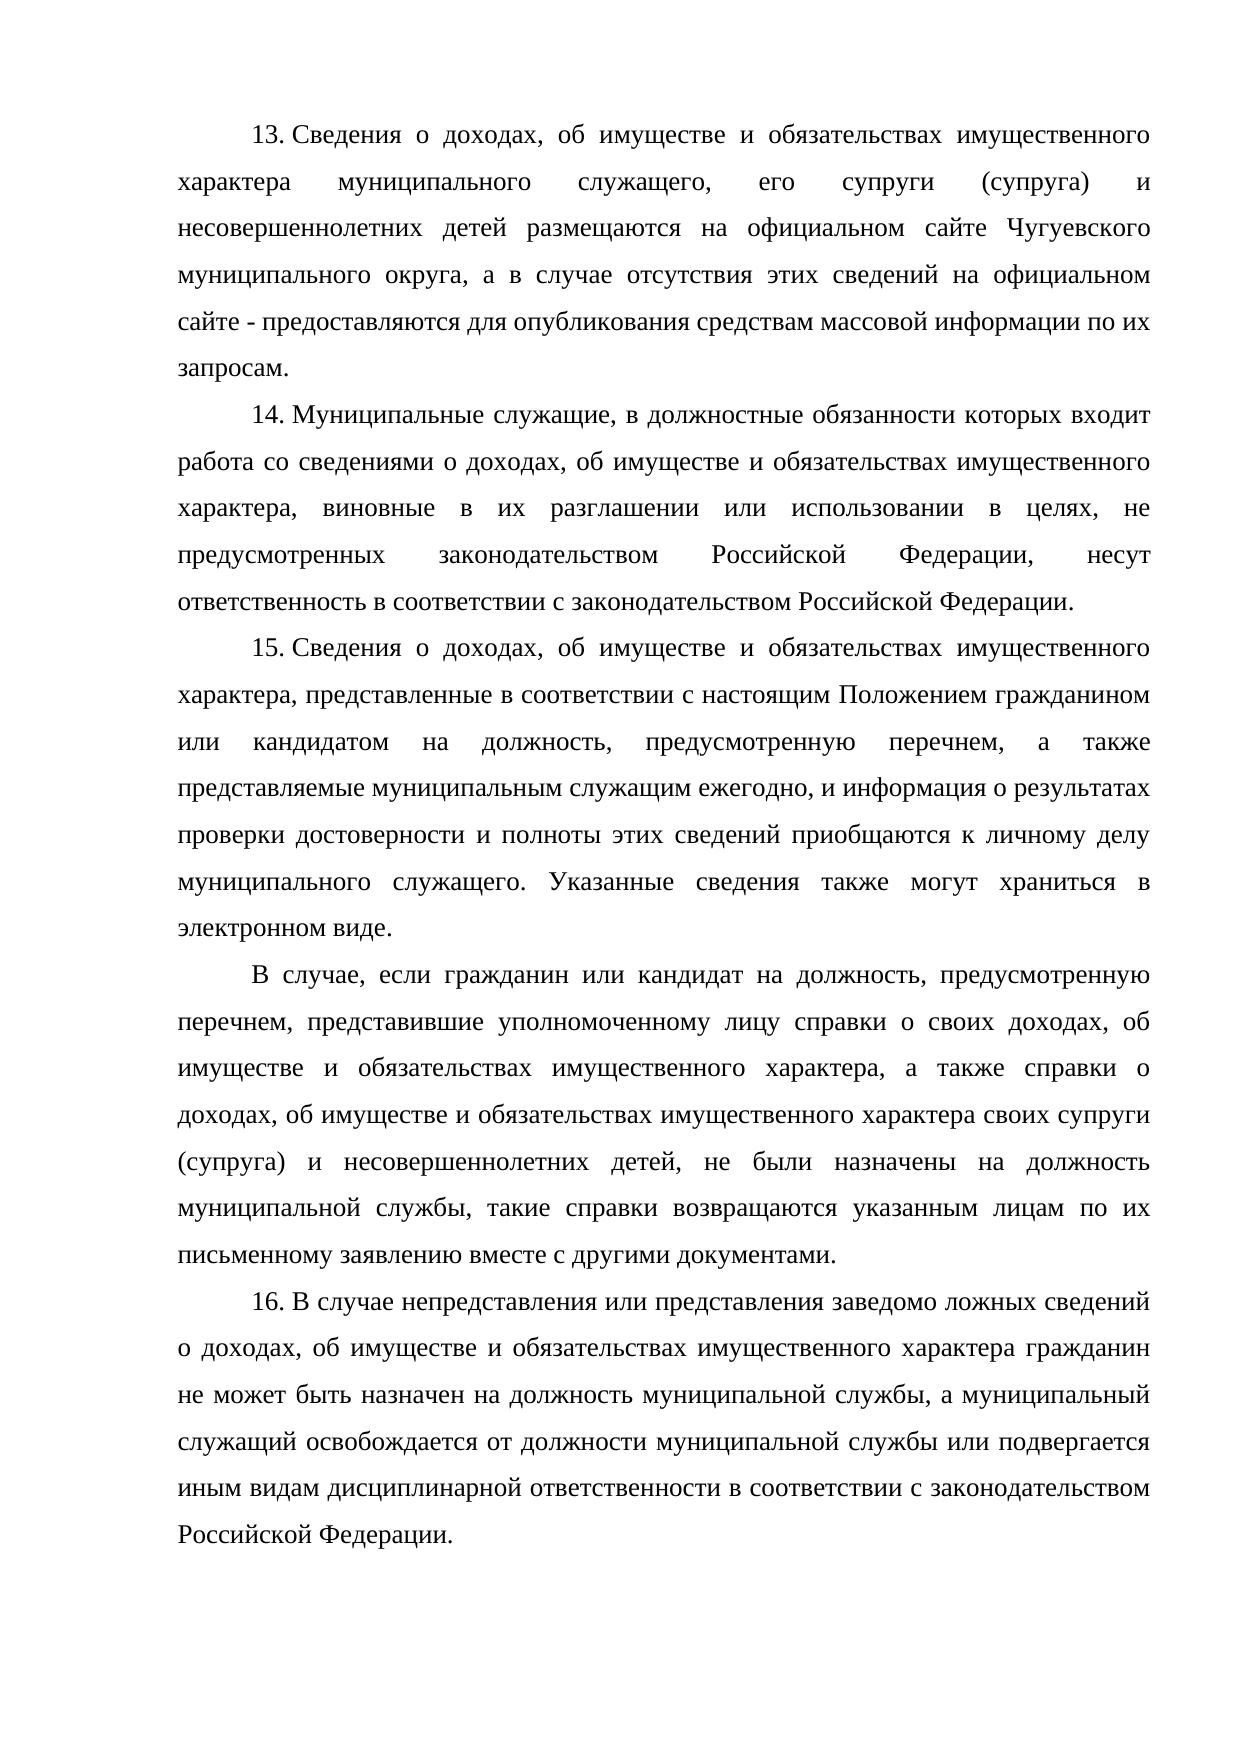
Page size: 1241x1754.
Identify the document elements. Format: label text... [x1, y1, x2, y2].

text 16. В случае непредставления или представления заведомо ложных сведений о доходах, об имуществе и обязательствах имущественного характера гражданин не может быть назначен на должность муниципальной службы, а муниципальный служащий освобождается от должности муниципальной службы или подвергается иным видам дисциплинарной ответственности в соответствии с законодательством Российской Федерации. [177, 1285, 1152, 1549]
text В случае, если гражданин или кандидат на должность, предусмотренную перечнем, представившие уполномоченному лицу справки о своих доходах, об имуществе и обязательствах имущественного характера, а также справки о доходах, об имуществе и обязательствах имущественного характера своих супруги (супруга) и несовершеннолетних детей, не были назначены на должность муниципальной службы, такие справки возвращаются указанным лицам по их письменному заявлению вместе с другими документами. [177, 958, 1152, 1269]
text 14. Муниципальные служащие, в должностные обязанности которых входит работа со сведениями о доходах, об имуществе и обязательствах имущественного характера, виновные в их разглашении или использовании в целях, не предусмотренных законодательством Российской Федерации, несут ответственность в соответствии с законодательством Российской Федерации. [177, 398, 1152, 616]
text 13. Сведения о доходах, об имуществе и обязательствах имущественного характера муниципального служащего, его супруги (супруга) и несовершеннолетних детей размещаются на официальном сайте Чугуевского муниципального округа, а в случае отсутствия этих сведений на официальном сайте - предоставляются для опубликования средствам массовой информации по их запросам. [177, 118, 1152, 383]
text 15. Сведения о доходах, об имуществе и обязательствах имущественного характера, представленные в соответствии с настоящим Положением гражданином или кандидатом на должность, предусмотренную перечнем, а также представляемые муниципальным служащим ежегодно, и информация о результатах проверки достоверности и полноты этих сведений приобщаются к личному делу муниципального служащего. Указанные сведения также могут храниться в электронном виде. [177, 631, 1152, 943]
